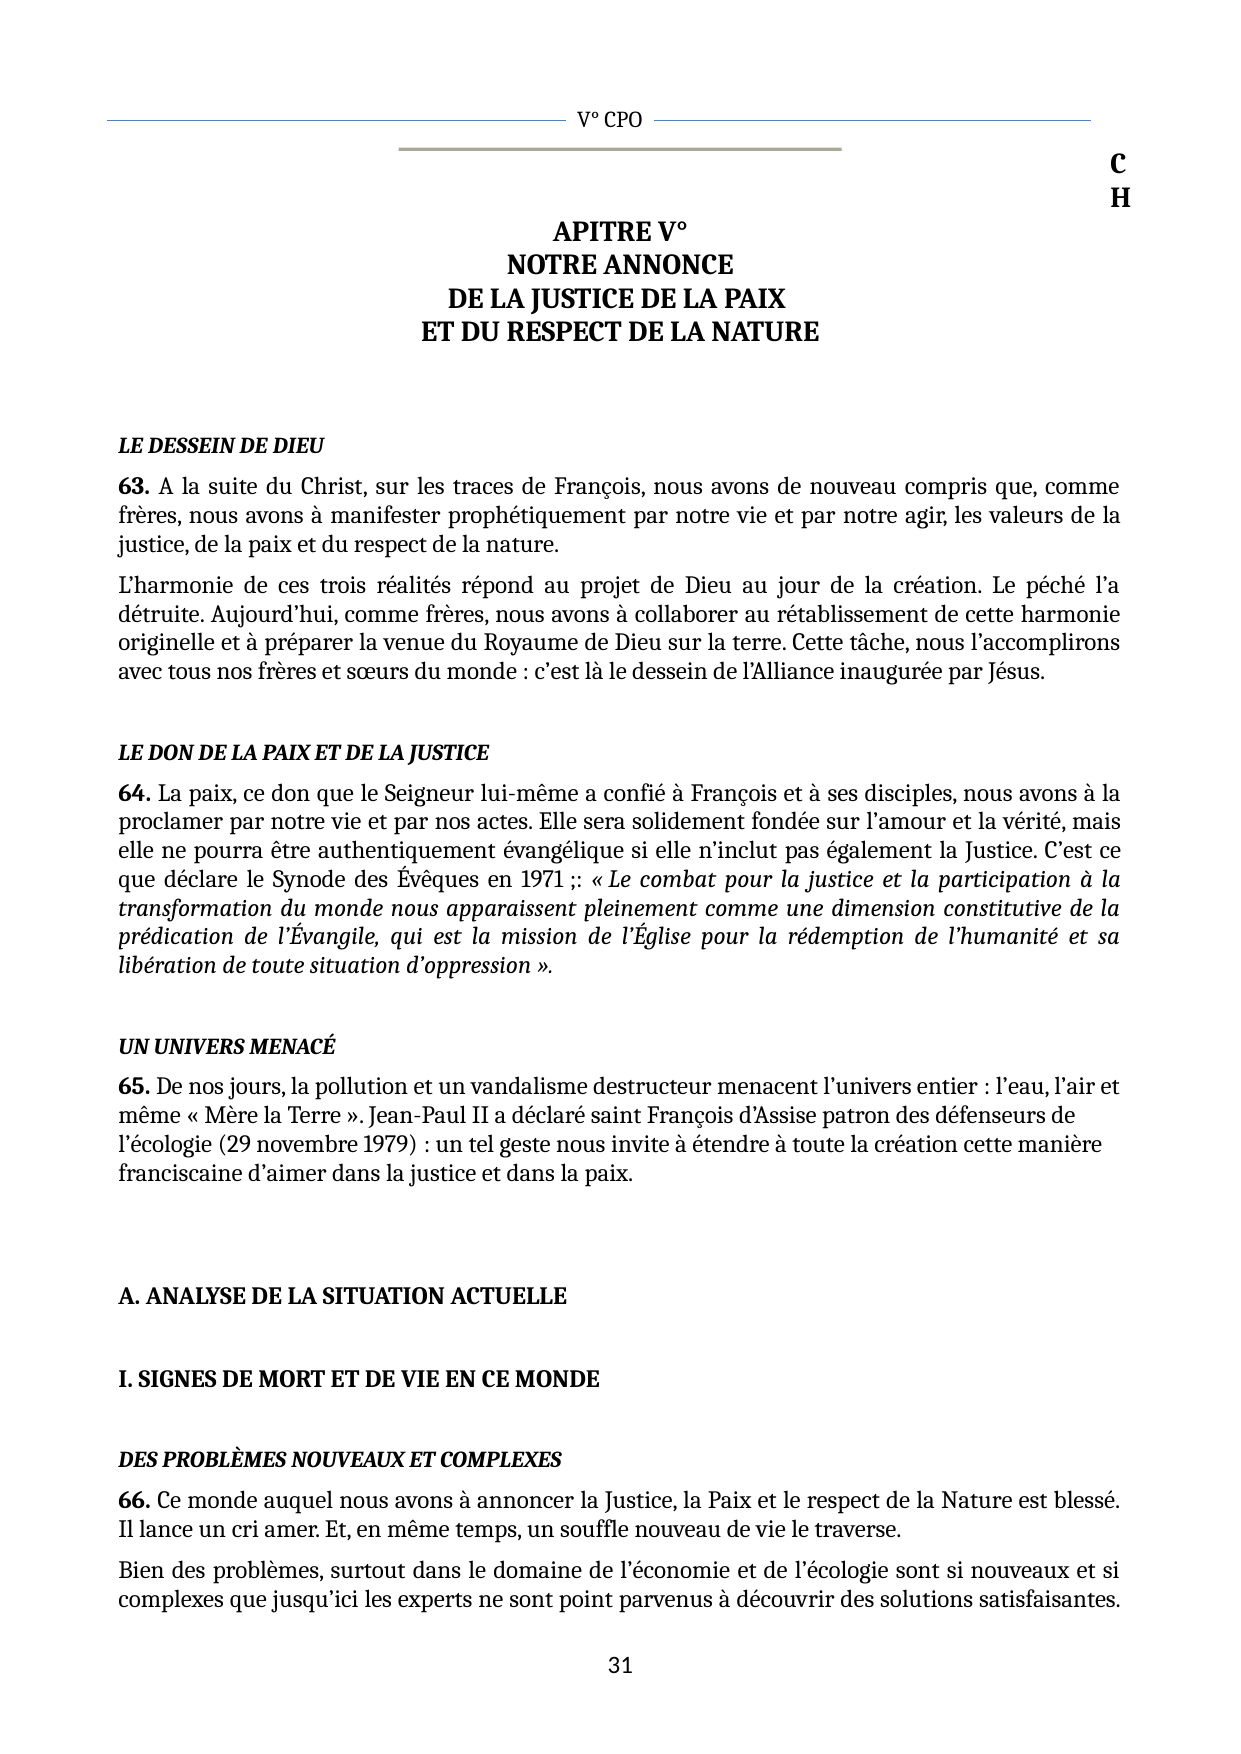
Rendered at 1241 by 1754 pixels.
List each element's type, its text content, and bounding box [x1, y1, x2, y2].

text 66. Ce monde auquel nous avons à annoncer la Justice, la Paix et le respect de la Nature est blessé. Il lance un cri amer. Et, en même temps, un souffle nouveau de vie le traverse. [118, 1486, 1122, 1544]
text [118, 1556, 1122, 1614]
text 65. De nos jours, la pollution et un vandalisme destructeur menacent l’univers entier : l’eau, l’air et même « Mère la Terre ». Jean-Paul II a déclaré saint François d’Assise patron des défenseurs de l’écologie (29 novembre 1979) : un tel geste nous invite à étendre à toute la création cette manière franciscaine d’aimer dans la justice et dans la paix. [118, 1072, 1122, 1187]
text Le dessein de Dieu [118, 433, 1122, 459]
text 64. La paix, ce don que le Seigneur lui-même a confié à François et à ses disciples, nous avons à la proclamer par notre vie et par nos actes. Elle sera solidement fondée sur l’amour et la vérité, mais elle ne pourra être authentiquement évangélique si elle n’inclut pas également la Justice. C’est ce que déclare le Synode des Évêques en 1971 ;: « Le combat pour la justice et la participation à la transformation du monde nous apparaissent pleinement comme une dimension constitutive de la prédication de l’Évangile, qui est la mission de l’Église pour la rédemption de l’humanité et sa libération de toute situation d’oppression ». [118, 778, 1122, 980]
text I. Signes de mort et de vie en ce monde [118, 1365, 1122, 1393]
text L’harmonie de ces trois réalités répond au projet de Dieu au jour de la création. Le péché l’a détruite. Aujourd’hui, comme frères, nous avons à collaborer au rétablissement de cette harmonie originelle et à préparer la venue du Royaume de Dieu sur la terre. Cette tâche, nous l’accomplirons avec tous nos frères et sœurs du monde : c’est là le dessein de l’Alliance inaugurée par Jésus. [118, 571, 1122, 686]
text Des problèmes nouveaux et complexes [118, 1447, 1122, 1474]
text 63. A la suite du Christ, sur les traces de François, nous avons de nouveau compris que, comme frères, nous avons à manifester prophétiquement par notre vie et par notre agir, les valeurs de la justice, de la paix et du respect de la nature. [118, 472, 1122, 558]
text A. Analyse de la situation actuelle [118, 1282, 1122, 1311]
text Un univers menacé [118, 1033, 1122, 1060]
text Le don de la paix et de la justice [118, 739, 1122, 766]
text CHAPITRE V° NOTRE ANNONCE DE LA JUSTICE DE LA PAIX ET DU RESPECT DE LA NATURE [118, 148, 1122, 379]
